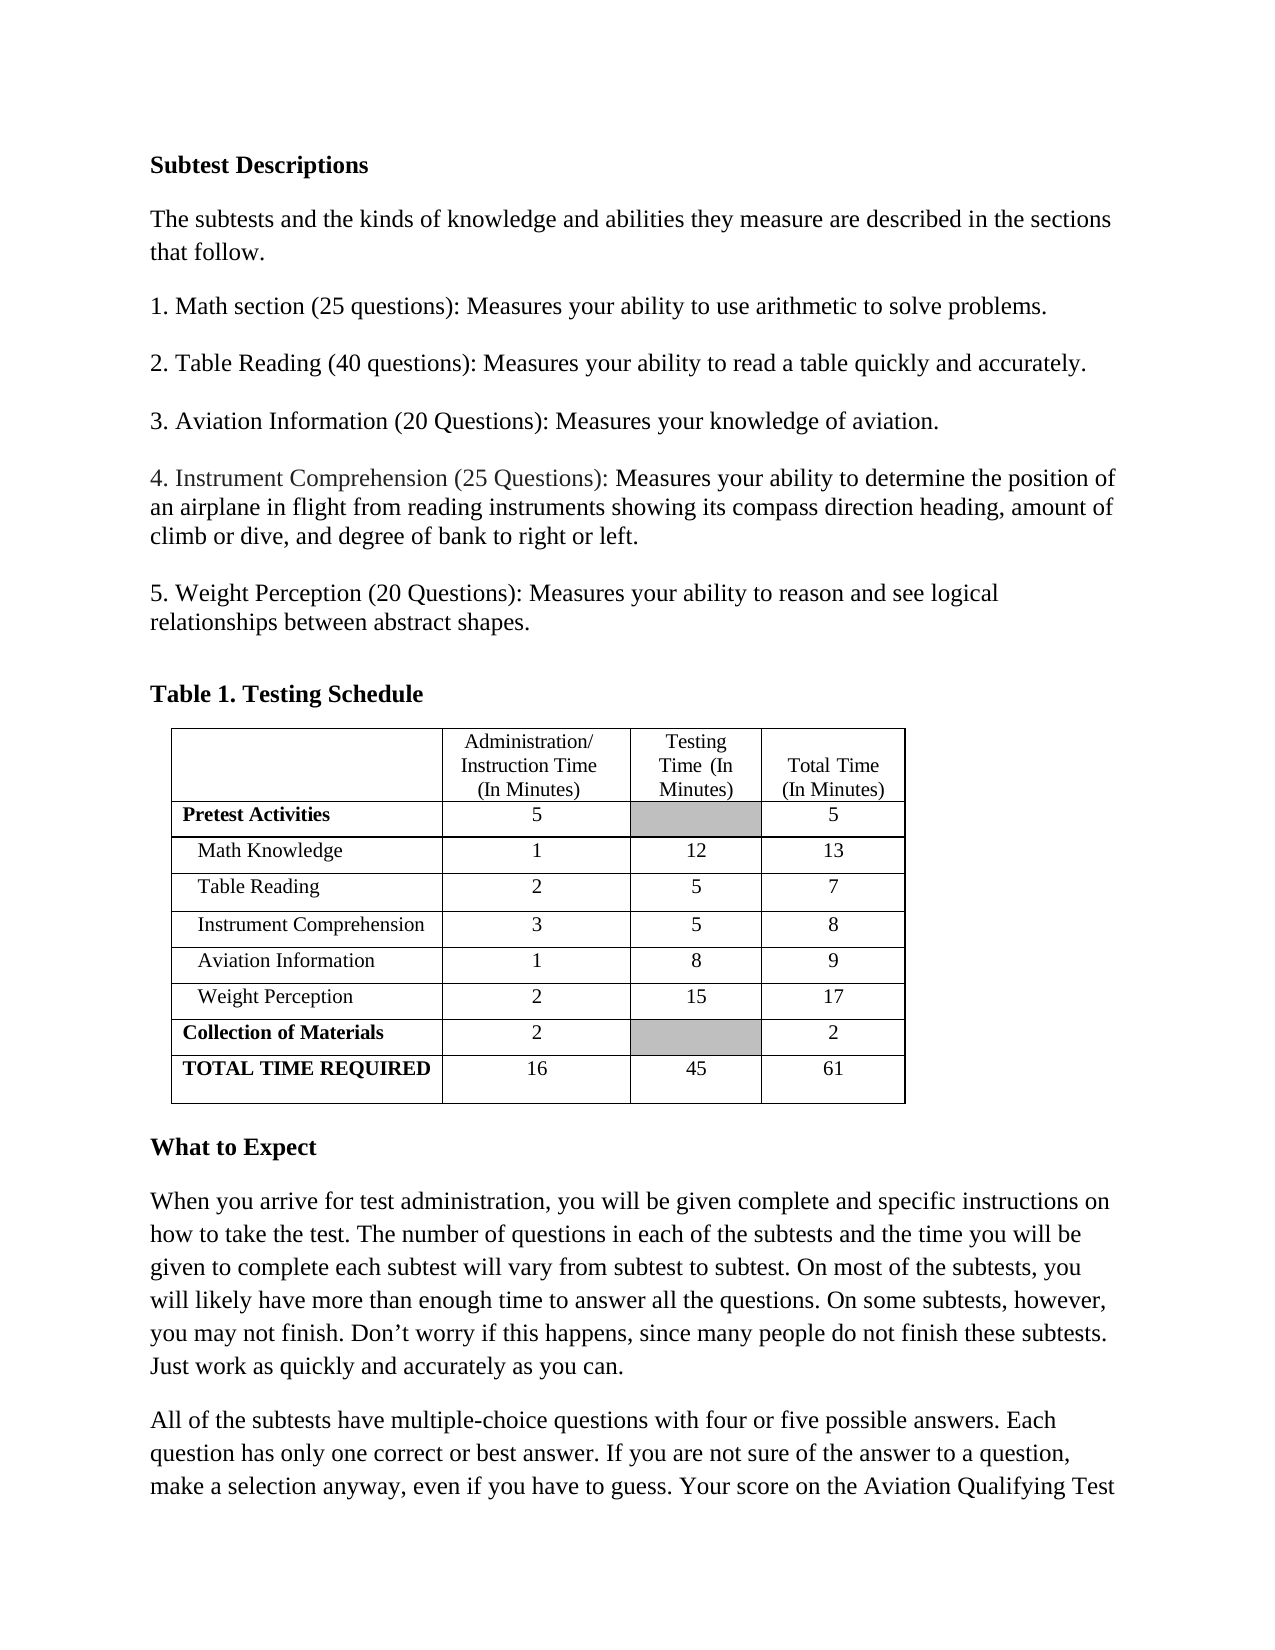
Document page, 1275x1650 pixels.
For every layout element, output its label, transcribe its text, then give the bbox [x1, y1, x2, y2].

table_cell 13 [762, 838, 904, 873]
table_cell 5 [762, 802, 904, 836]
table_header Testing Time (In Minutes) [631, 729, 761, 801]
table_cell 9 [762, 948, 904, 983]
table_cell Weight Perception [172, 984, 442, 1019]
text Table 1. Testing Schedule [150, 682, 1125, 707]
text 3. Aviation Information (20 Questions): Measures your knowledge of aviation. [150, 406, 1125, 434]
table_cell Aviation Information [172, 948, 442, 983]
table_cell 15 [631, 984, 761, 1019]
table_cell 8 [631, 948, 761, 983]
table_cell Pretest Activities [172, 802, 442, 836]
text 2. Table Reading (40 questions): Measures your ability to read a table quickly and accurately. [150, 348, 1125, 377]
table_cell 2 [762, 1020, 904, 1055]
table_cell Collection of Materials [172, 1020, 442, 1055]
table_cell 16 [443, 1056, 630, 1103]
table_cell 2 [443, 1020, 630, 1055]
table_cell 45 [631, 1056, 761, 1103]
table_cell [631, 802, 761, 836]
table_cell Table Reading [172, 874, 442, 911]
table_cell 2 [443, 874, 630, 911]
table_cell Math Knowledge [172, 838, 442, 873]
table_cell 12 [631, 838, 761, 873]
text Subtest Descriptions [150, 150, 1125, 179]
table_cell Instrument Comprehension [172, 912, 442, 947]
table_cell 7 [762, 874, 904, 911]
table_cell 1 [443, 948, 630, 983]
table_cell 5 [631, 912, 761, 947]
table_header Total Time (In Minutes) [762, 729, 904, 801]
table_cell 17 [762, 984, 904, 1019]
text When you arrive for test administration, you will be given complete and specific instructions on how to take the test. The number of questions in each of the subtests and the time you will be given to complete each subtest will vary from subtest to subtest. On most of the subtests, you will likely have more than enough time to answer all the questions. On some subtests, however, you may not finish. Don’t worry if this happens, since many people do not finish these subtests. Just work as quickly and accurately as you can. [150, 1186, 1125, 1380]
table_header Administration/ Instruction Time (In Minutes) [443, 729, 630, 801]
table_cell [631, 1020, 761, 1055]
text 4. Instrument Comprehension (25 Questions): Measures your ability to determine the position of an airplane in flight from reading instruments showing its compass direction heading, amount of climb or dive, and degree of bank to right or left. [150, 463, 1125, 549]
text 1. Math section (25 questions): Measures your ability to use arithmetic to solve problems. [150, 291, 1125, 319]
text The subtests and the kinds of knowledge and abilities they measure are described in the sections that follow. [150, 204, 1125, 266]
table_header [172, 729, 442, 801]
table_cell 61 [762, 1056, 904, 1103]
table_cell 5 [443, 802, 630, 836]
text What to Expect [150, 1132, 1125, 1161]
table_cell 5 [631, 874, 761, 911]
table_cell 8 [762, 912, 904, 947]
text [150, 1405, 1125, 1500]
text 5. Weight Perception (20 Questions): Measures your ability to reason and see logical relationships between abstract shapes. [150, 578, 1125, 636]
table_cell 2 [443, 984, 630, 1019]
table_cell 1 [443, 838, 630, 873]
table_cell TOTAL TIME REQUIRED [172, 1056, 442, 1103]
table_cell 3 [443, 912, 630, 947]
